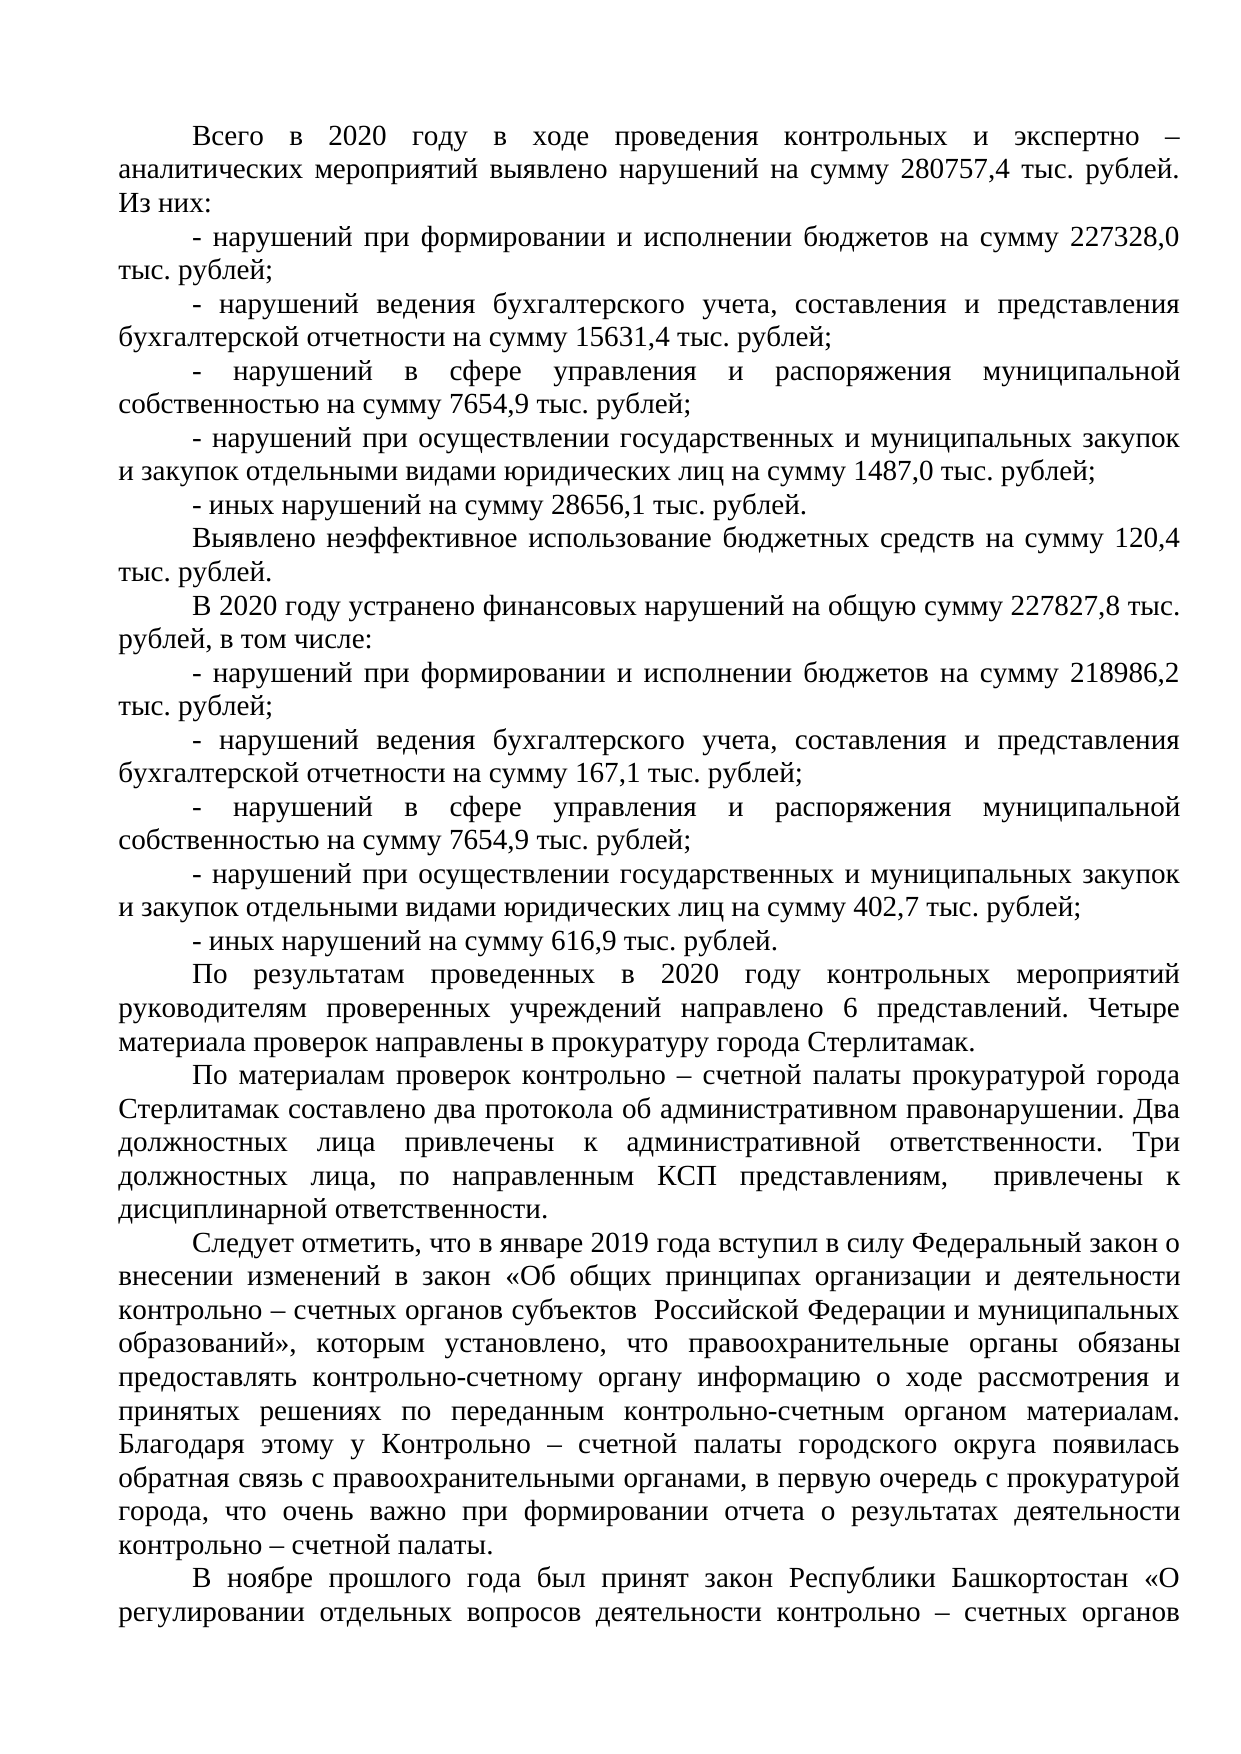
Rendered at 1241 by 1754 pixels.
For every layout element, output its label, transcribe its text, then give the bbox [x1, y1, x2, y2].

text Следует отметить, что в январе 2019 года вступил в силу Федеральный закон о внесении изменений в закон «Об общих принципах организации и деятельности контрольно – счетных органов субъектов Российской Федерации и муниципальных образований», которым установлено, что правоохранительные органы обязаны предоставлять контрольно-счетному органу информацию о ходе рассмотрения и принятых решениях по переданным контрольно-счетным органом материалам. Благодаря этому у Контрольно – счетной палаты городского округа появилась обратная связь с правоохранительными органами, в первую очередь с прокуратурой города, что очень важно при формировании отчета о результатах деятельности контрольно – счетной палаты. [118, 1225, 1181, 1560]
text - нарушений ведения бухгалтерского учета, составления и представления бухгалтерской отчетности на сумму 167,1 тыс. рублей; [118, 722, 1181, 789]
text По материалам проверок контрольно – счетной палаты прокуратурой города Стерлитамак составлено два протокола об административном правонарушении. Два должностных лица привлечены к административной ответственности. Три должностных лица, по направленным КСП представлениям, привлечены к дисциплинарной ответственности. [118, 1057, 1181, 1225]
text В 2020 году устранено финансовых нарушений на общую сумму 227827,8 тыс. рублей, в том числе: [118, 588, 1181, 655]
text - иных нарушений на сумму 616,9 тыс. рублей. [118, 923, 1181, 957]
text Выявлено неэффективное использование бюджетных средств на сумму 120,4 тыс. рублей. [118, 521, 1181, 588]
text - нарушений в сфере управления и распоряжения муниципальной собственностью на сумму 7654,9 тыс. рублей; [118, 353, 1181, 420]
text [118, 1560, 1181, 1627]
text - нарушений в сфере управления и распоряжения муниципальной собственностью на сумму 7654,9 тыс. рублей; [118, 789, 1181, 856]
text - нарушений при осуществлении государственных и муниципальных закупок и закупок отдельными видами юридических лиц на сумму 1487,0 тыс. рублей; [118, 420, 1181, 487]
text - иных нарушений на сумму 28656,1 тыс. рублей. [118, 487, 1181, 521]
text - нарушений ведения бухгалтерского учета, составления и представления бухгалтерской отчетности на сумму 15631,4 тыс. рублей; [118, 286, 1181, 353]
text По результатам проведенных в 2020 году контрольных мероприятий руководителям проверенных учреждений направлено 6 представлений. Четыре материала проверок направлены в прокуратуру города Стерлитамак. [118, 957, 1181, 1057]
text - нарушений при формировании и исполнении бюджетов на сумму 218986,2 тыс. рублей; [118, 655, 1181, 722]
text Всего в 2020 году в ходе проведения контрольных и экспертно – аналитических мероприятий выявлено нарушений на сумму 280757,4 тыс. рублей. Из них: [118, 118, 1181, 219]
text - нарушений при формировании и исполнении бюджетов на сумму 227328,0 тыс. рублей; [118, 219, 1181, 286]
text - нарушений при осуществлении государственных и муниципальных закупок и закупок отдельными видами юридических лиц на сумму 402,7 тыс. рублей; [118, 856, 1181, 923]
